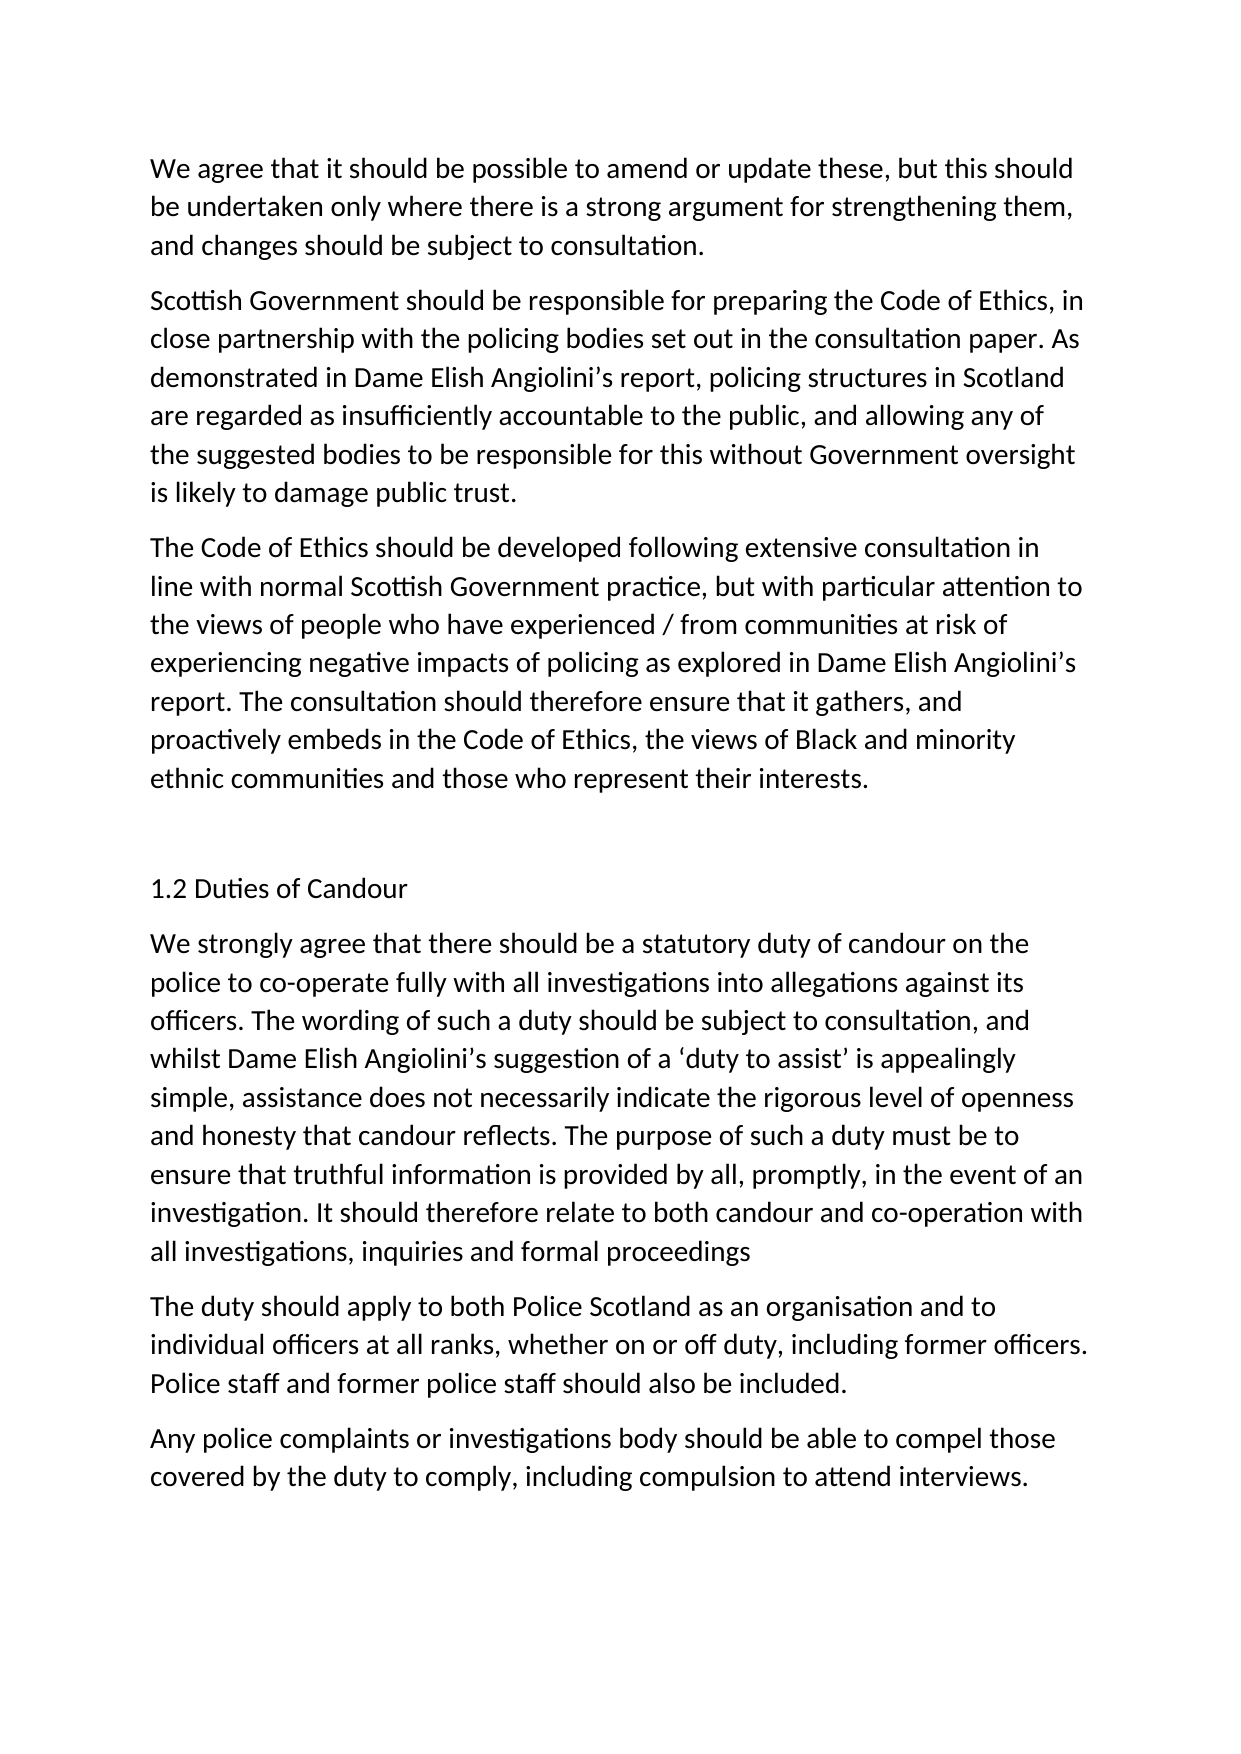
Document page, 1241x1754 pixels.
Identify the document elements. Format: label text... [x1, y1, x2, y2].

list Duties of Candour [150, 870, 1090, 906]
text The Code of Ethics should be developed following extensive consultation in line with normal Scottish Government practice, but with particular attention to the views of people who have experienced / from communities at risk of experiencing negative impacts of policing as explored in Dame Elish Angiolini’s report. The consultation should therefore ensure that it gathers, and proactively embeds in the Code of Ethics, the views of Black and minority ethnic communities and those who represent their interests. [150, 529, 1090, 796]
text We strongly agree that there should be a statutory duty of candour on the police to co-operate fully with all investigations into allegations against its officers. The wording of such a duty should be subject to consultation, and whilst Dame Elish Angiolini’s suggestion of a ‘duty to assist’ is appealingly simple, assistance does not necessarily indicate the rigorous level of openness and honesty that candour reflects. The purpose of such a duty must be to ensure that truthful information is provided by all, promptly, in the event of an investigation. It should therefore relate to both candour and co-operation with all investigations, inquiries and formal proceedings [150, 925, 1090, 1268]
text Scottish Government should be responsible for preparing the Code of Ethics, in close partnership with the policing bodies set out in the consultation paper. As demonstrated in Dame Elish Angiolini’s report, policing structures in Scotland are regarded as insufficiently accountable to the public, and allowing any of the suggested bodies to be responsible for this without Government oversight is likely to damage public trust. [150, 282, 1090, 510]
text Any police complaints or investigations body should be able to compel those covered by the duty to comply, including compulsion to attend interviews. [150, 1420, 1090, 1494]
text We agree that it should be possible to amend or update these, but this should be undertaken only where there is a strong argument for strengthening them, and changes should be subject to consultation. [150, 150, 1090, 262]
text The duty should apply to both Police Scotland as an organisation and to individual officers at all ranks, whether on or off duty, including former officers. Police staff and former police staff should also be included. [150, 1288, 1090, 1400]
